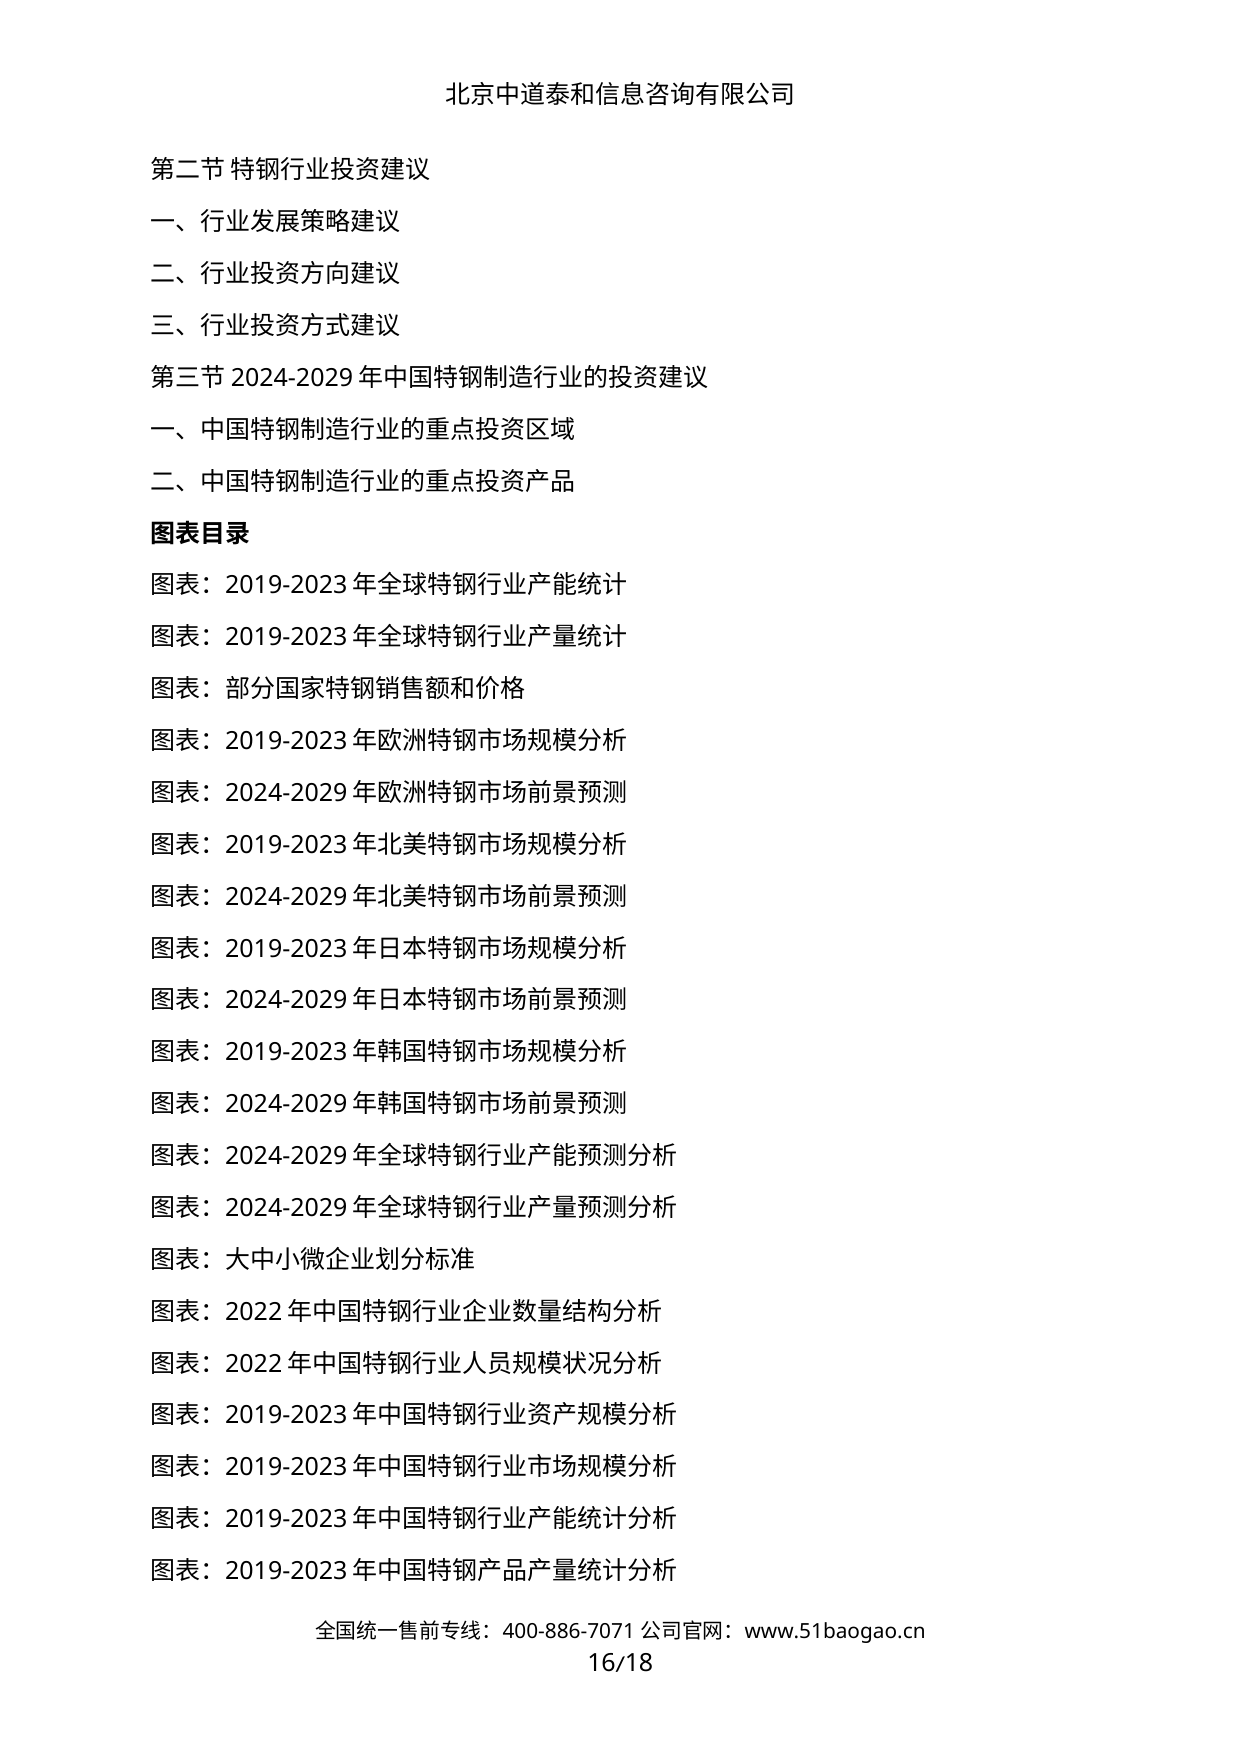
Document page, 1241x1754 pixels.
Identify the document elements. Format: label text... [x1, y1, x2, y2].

text 图表：大中小微企业划分标准 [150, 1239, 1090, 1276]
text 图表：2019-2023年韩国特钢市场规模分析 [150, 1032, 1090, 1068]
text 图表：2019-2023年全球特钢行业产能统计 [150, 565, 1090, 601]
text 图表：2019-2023年北美特钢市场规模分析 [150, 824, 1090, 861]
text 图表：2019-2023年中国特钢行业产能统计分析 [150, 1499, 1090, 1535]
text 图表：部分国家特钢销售额和价格 [150, 669, 1090, 705]
text 图表：2019-2023年日本特钢市场规模分析 [150, 928, 1090, 964]
text 图表：2024-2029年北美特钢市场前景预测 [150, 876, 1090, 912]
text 图表：2024-2029年日本特钢市场前景预测 [150, 980, 1090, 1016]
text 二、行业投资方向建议 [150, 254, 1090, 290]
text 图表：2019-2023年欧洲特钢市场规模分析 [150, 721, 1090, 757]
text 图表：2024-2029年韩国特钢市场前景预测 [150, 1084, 1090, 1120]
text 二、中国特钢制造行业的重点投资产品 [150, 461, 1090, 497]
text 三、行业投资方式建议 [150, 306, 1090, 342]
text 第三节 2024-2029年中国特钢制造行业的投资建议 [150, 357, 1090, 394]
text 图表：2024-2029年全球特钢行业产量预测分析 [150, 1187, 1090, 1224]
text 图表：2024-2029年欧洲特钢市场前景预测 [150, 772, 1090, 809]
text 图表：2022年中国特钢行业人员规模状况分析 [150, 1343, 1090, 1379]
text 第二节 特钢行业投资建议 [150, 150, 1090, 186]
text 图表：2024-2029年全球特钢行业产能预测分析 [150, 1136, 1090, 1172]
text 一、中国特钢制造行业的重点投资区域 [150, 409, 1090, 446]
text 图表：2022年中国特钢行业企业数量结构分析 [150, 1291, 1090, 1327]
text 图表：2019-2023年全球特钢行业产量统计 [150, 617, 1090, 653]
text 图表：2019-2023年中国特钢行业资产规模分析 [150, 1395, 1090, 1431]
text 图表：2019-2023年中国特钢行业市场规模分析 [150, 1447, 1090, 1483]
text 一、行业发展策略建议 [150, 202, 1090, 238]
text 图表：2019-2023年中国特钢产品产量统计分析 [150, 1551, 1090, 1587]
text 图表目录 [150, 513, 1090, 549]
